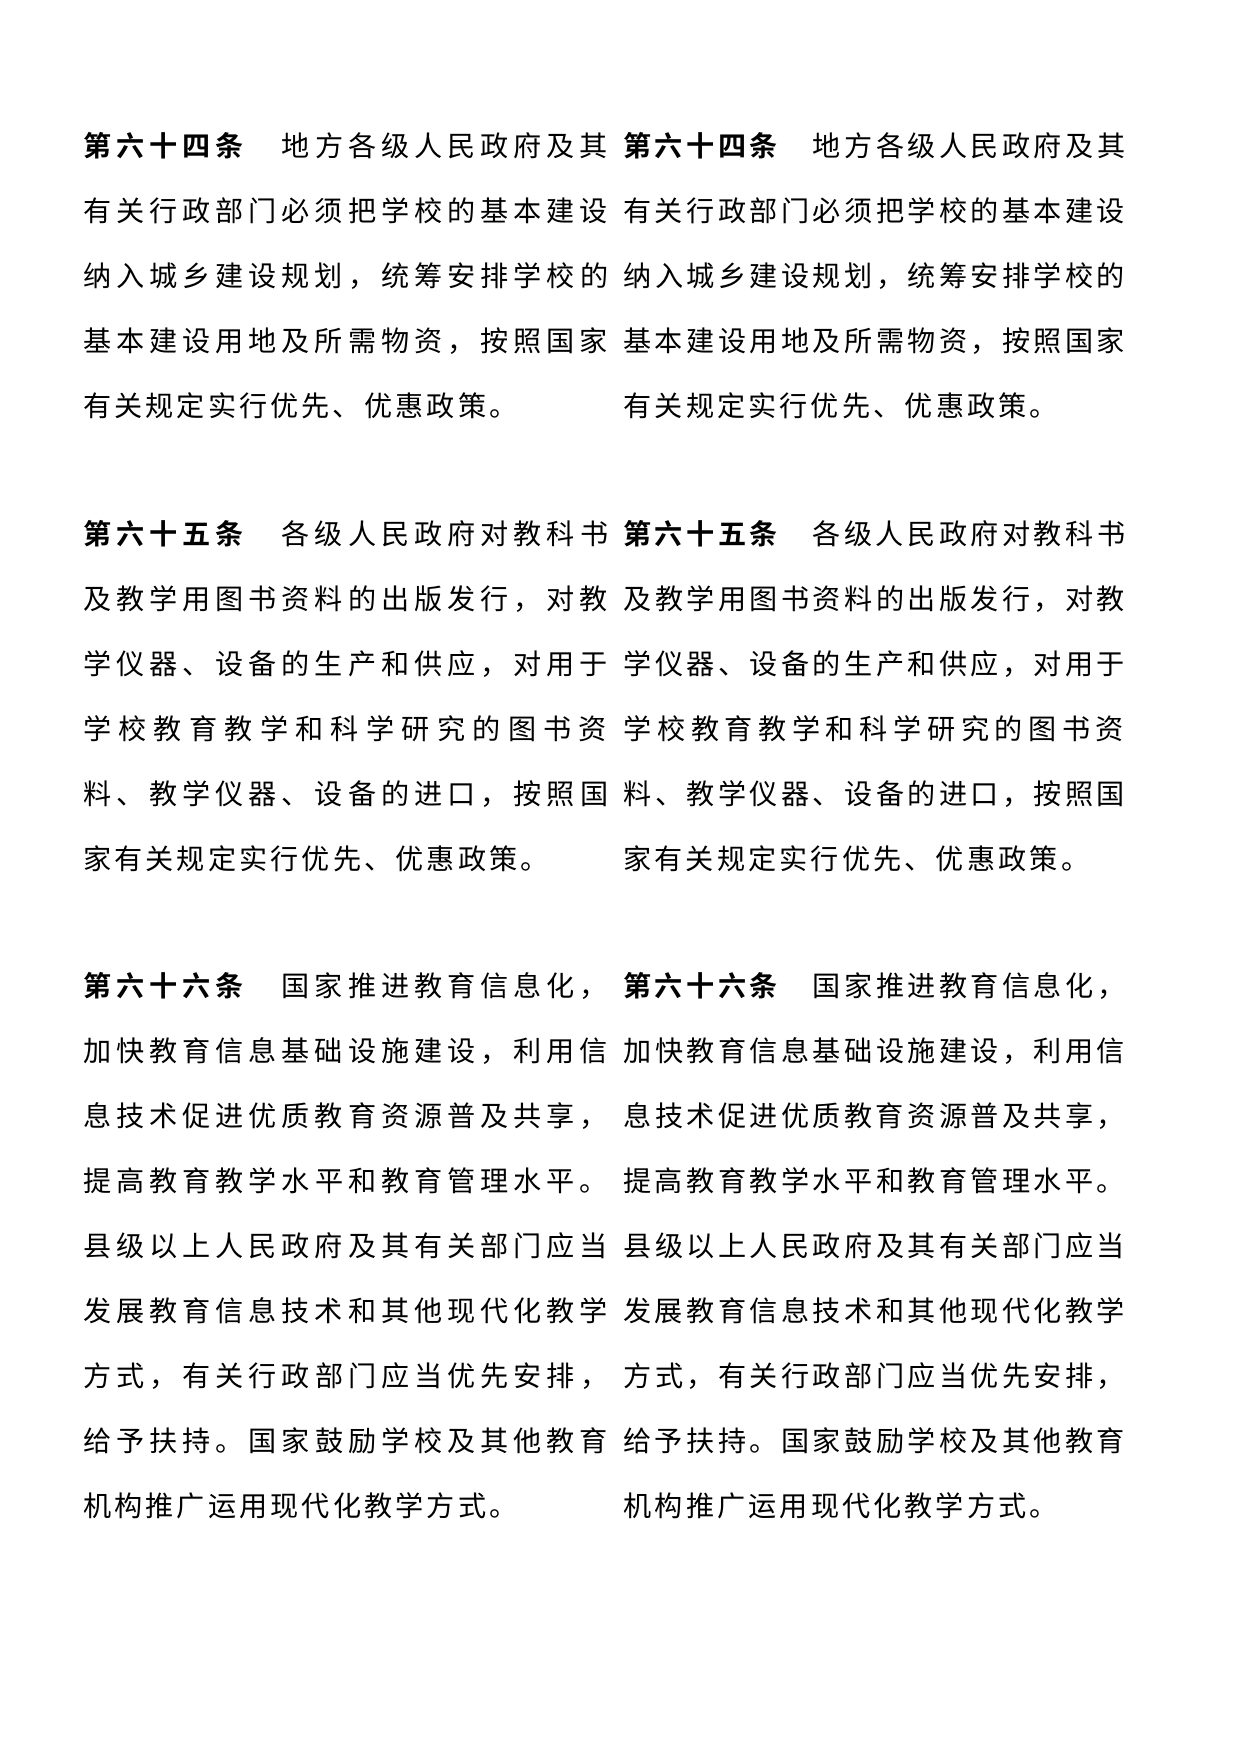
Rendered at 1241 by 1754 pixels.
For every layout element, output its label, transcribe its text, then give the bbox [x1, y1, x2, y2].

table_cell 第六十四条 地方各级人民政府及其有关行政部门必须把学校的基本建设纳入城乡建设规划，统筹安排学校的基本建设用地及所需物资，按照国家有关规定实行优先、优惠政策。 [75, 81, 616, 468]
table_cell 第六十六条 国家推进教育信息化，加快教育信息基础设施建设，利用信息技术促进优质教育资源普及共享，提高教育教学水平和教育管理水平。县级以上人民政府及其有关部门应当发展教育信息技术和其他现代化教学方式，有关行政部门应当优先安排，给予扶持。国家鼓励学校及其他教育机构推广运用现代化教学方式。 [616, 921, 1133, 1568]
table_cell 第六十五条 各级人民政府对教科书及教学用图书资料的出版发行，对教学仪器、设备的生产和供应，对用于学校教育教学和科学研究的图书资料、教学仪器、设备的进口，按照国家有关规定实行优先、优惠政策。 [616, 468, 1133, 921]
table_cell 第六十五条 各级人民政府对教科书及教学用图书资料的出版发行，对教学仪器、设备的生产和供应，对用于学校教育教学和科学研究的图书资料、教学仪器、设备的进口，按照国家有关规定实行优先、优惠政策。 [75, 468, 616, 921]
table_cell 第六十四条 地方各级人民政府及其有关行政部门必须把学校的基本建设纳入城乡建设规划，统筹安排学校的基本建设用地及所需物资，按照国家有关规定实行优先、优惠政策。 [616, 81, 1133, 468]
table_cell 第六十六条 国家推进教育信息化，加快教育信息基础设施建设，利用信息技术促进优质教育资源普及共享，提高教育教学水平和教育管理水平。县级以上人民政府及其有关部门应当发展教育信息技术和其他现代化教学方式，有关行政部门应当优先安排，给予扶持。国家鼓励学校及其他教育机构推广运用现代化教学方式。 [75, 921, 616, 1568]
